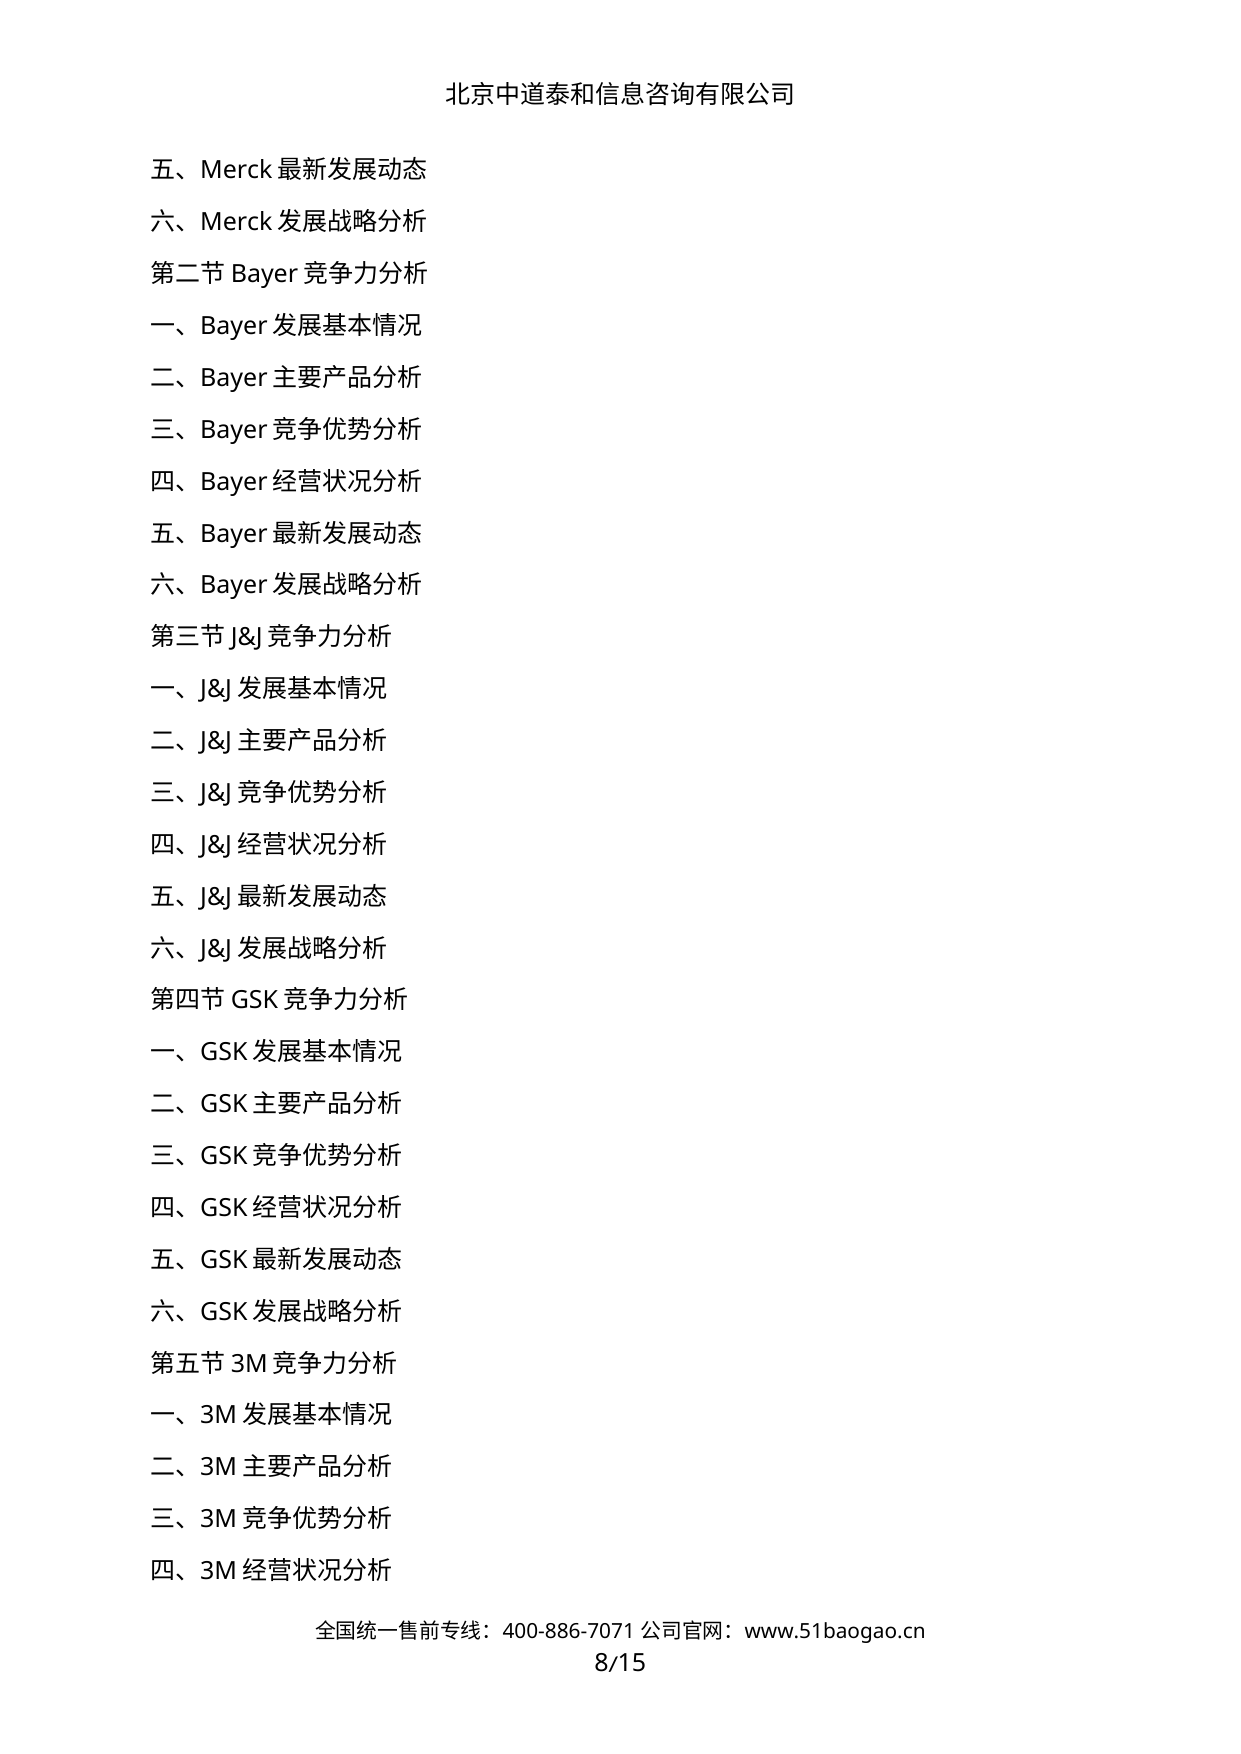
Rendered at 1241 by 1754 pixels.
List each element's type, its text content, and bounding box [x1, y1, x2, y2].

text 一、J&J发展基本情况 [150, 669, 1090, 705]
text 第五节 3M竞争力分析 [150, 1343, 1090, 1379]
text 一、GSK发展基本情况 [150, 1032, 1090, 1068]
text 五、Bayer最新发展动态 [150, 513, 1090, 549]
text 六、Merck发展战略分析 [150, 202, 1090, 238]
text 三、J&J竞争优势分析 [150, 772, 1090, 809]
text 三、Bayer竞争优势分析 [150, 409, 1090, 446]
text 第三节 J&J竞争力分析 [150, 617, 1090, 653]
text 五、J&J最新发展动态 [150, 876, 1090, 912]
text 四、GSK经营状况分析 [150, 1187, 1090, 1224]
text 二、Bayer主要产品分析 [150, 357, 1090, 394]
text 三、3M竞争优势分析 [150, 1499, 1090, 1535]
text 四、Bayer经营状况分析 [150, 461, 1090, 497]
text 二、GSK主要产品分析 [150, 1084, 1090, 1120]
text 五、GSK最新发展动态 [150, 1239, 1090, 1276]
text 四、3M经营状况分析 [150, 1551, 1090, 1587]
text 六、GSK发展战略分析 [150, 1291, 1090, 1327]
text 第四节 GSK竞争力分析 [150, 980, 1090, 1016]
text 六、Bayer发展战略分析 [150, 565, 1090, 601]
text 六、J&J发展战略分析 [150, 928, 1090, 964]
text 三、GSK竞争优势分析 [150, 1136, 1090, 1172]
text 二、3M主要产品分析 [150, 1447, 1090, 1483]
text 一、3M发展基本情况 [150, 1395, 1090, 1431]
text 五、Merck最新发展动态 [150, 150, 1090, 186]
text 一、Bayer发展基本情况 [150, 306, 1090, 342]
text 二、J&J主要产品分析 [150, 721, 1090, 757]
text 第二节 Bayer竞争力分析 [150, 254, 1090, 290]
text 四、J&J经营状况分析 [150, 824, 1090, 861]
